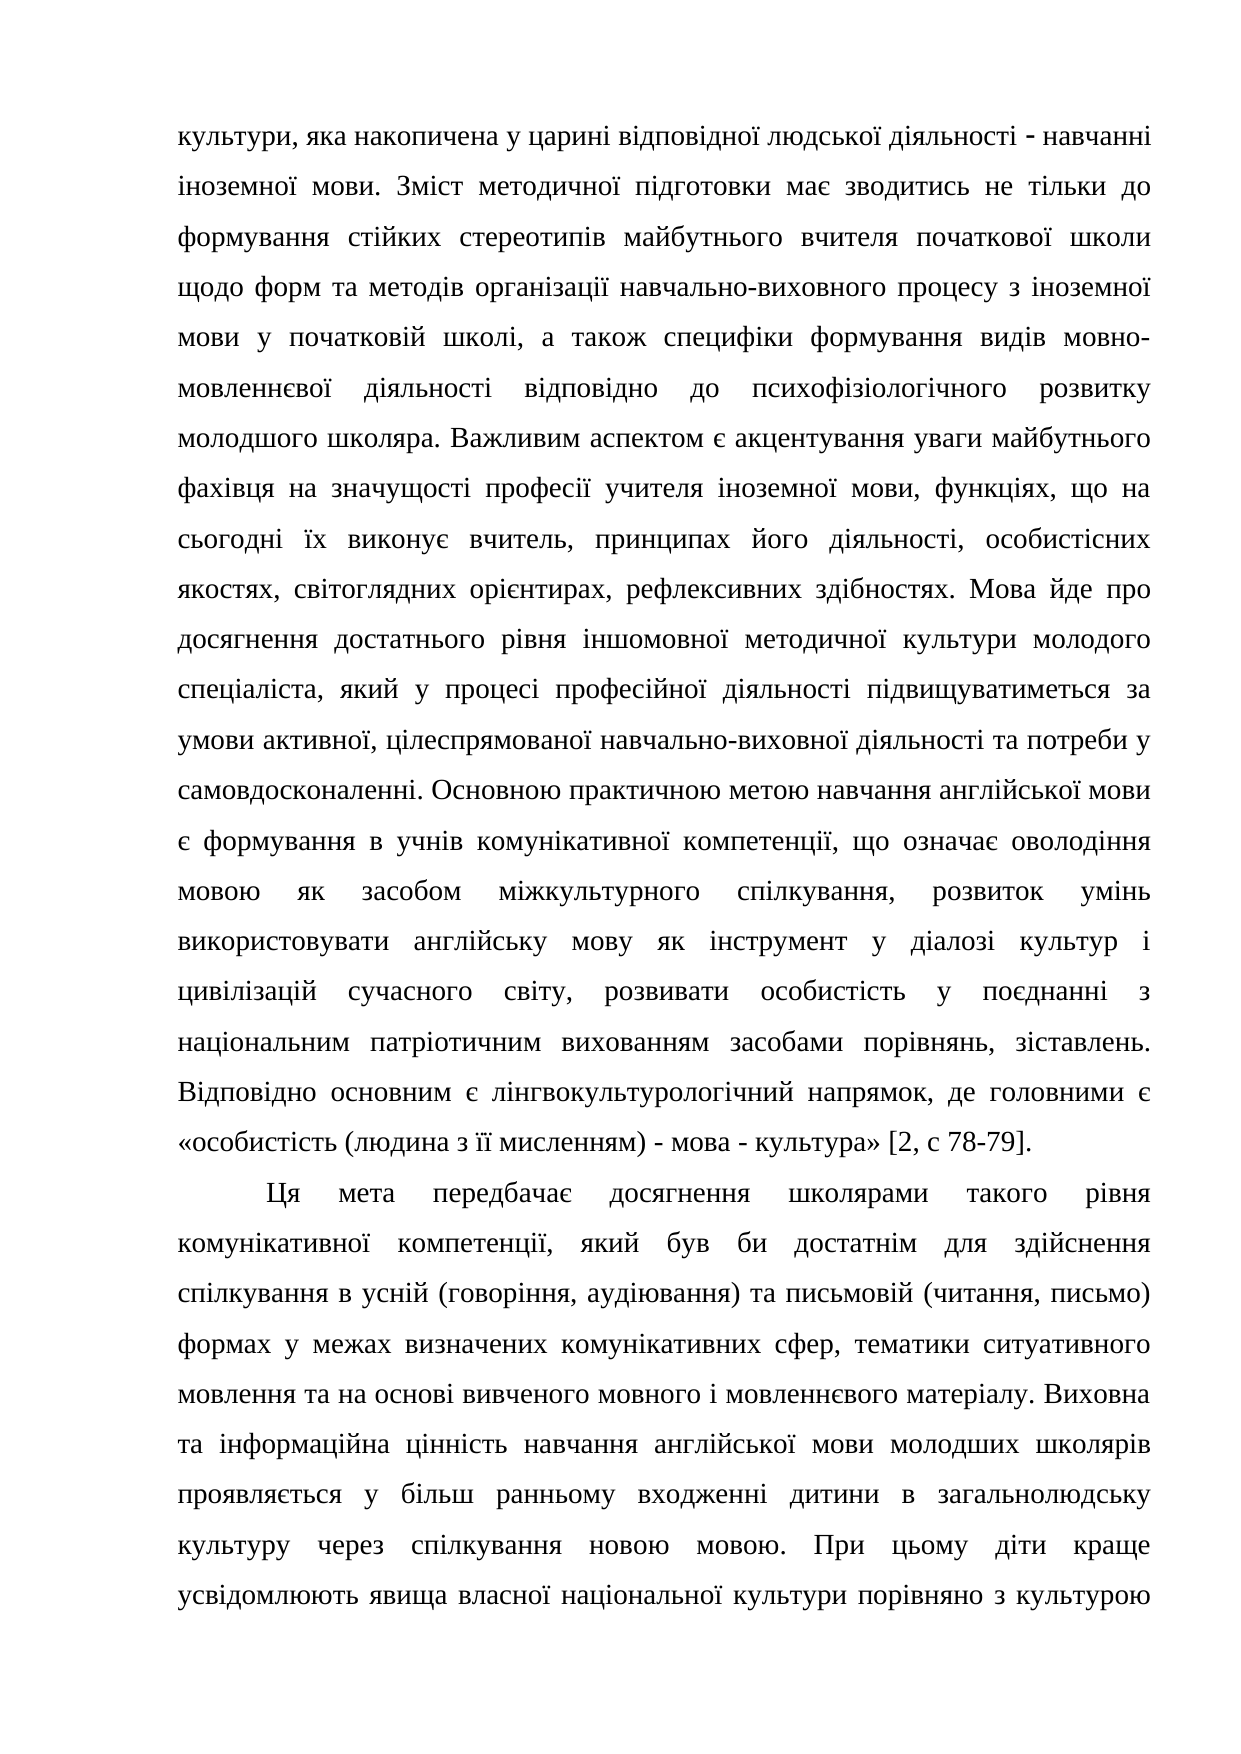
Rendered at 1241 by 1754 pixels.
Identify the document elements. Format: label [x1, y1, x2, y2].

text [177, 118, 1152, 1158]
text [177, 1175, 1152, 1611]
